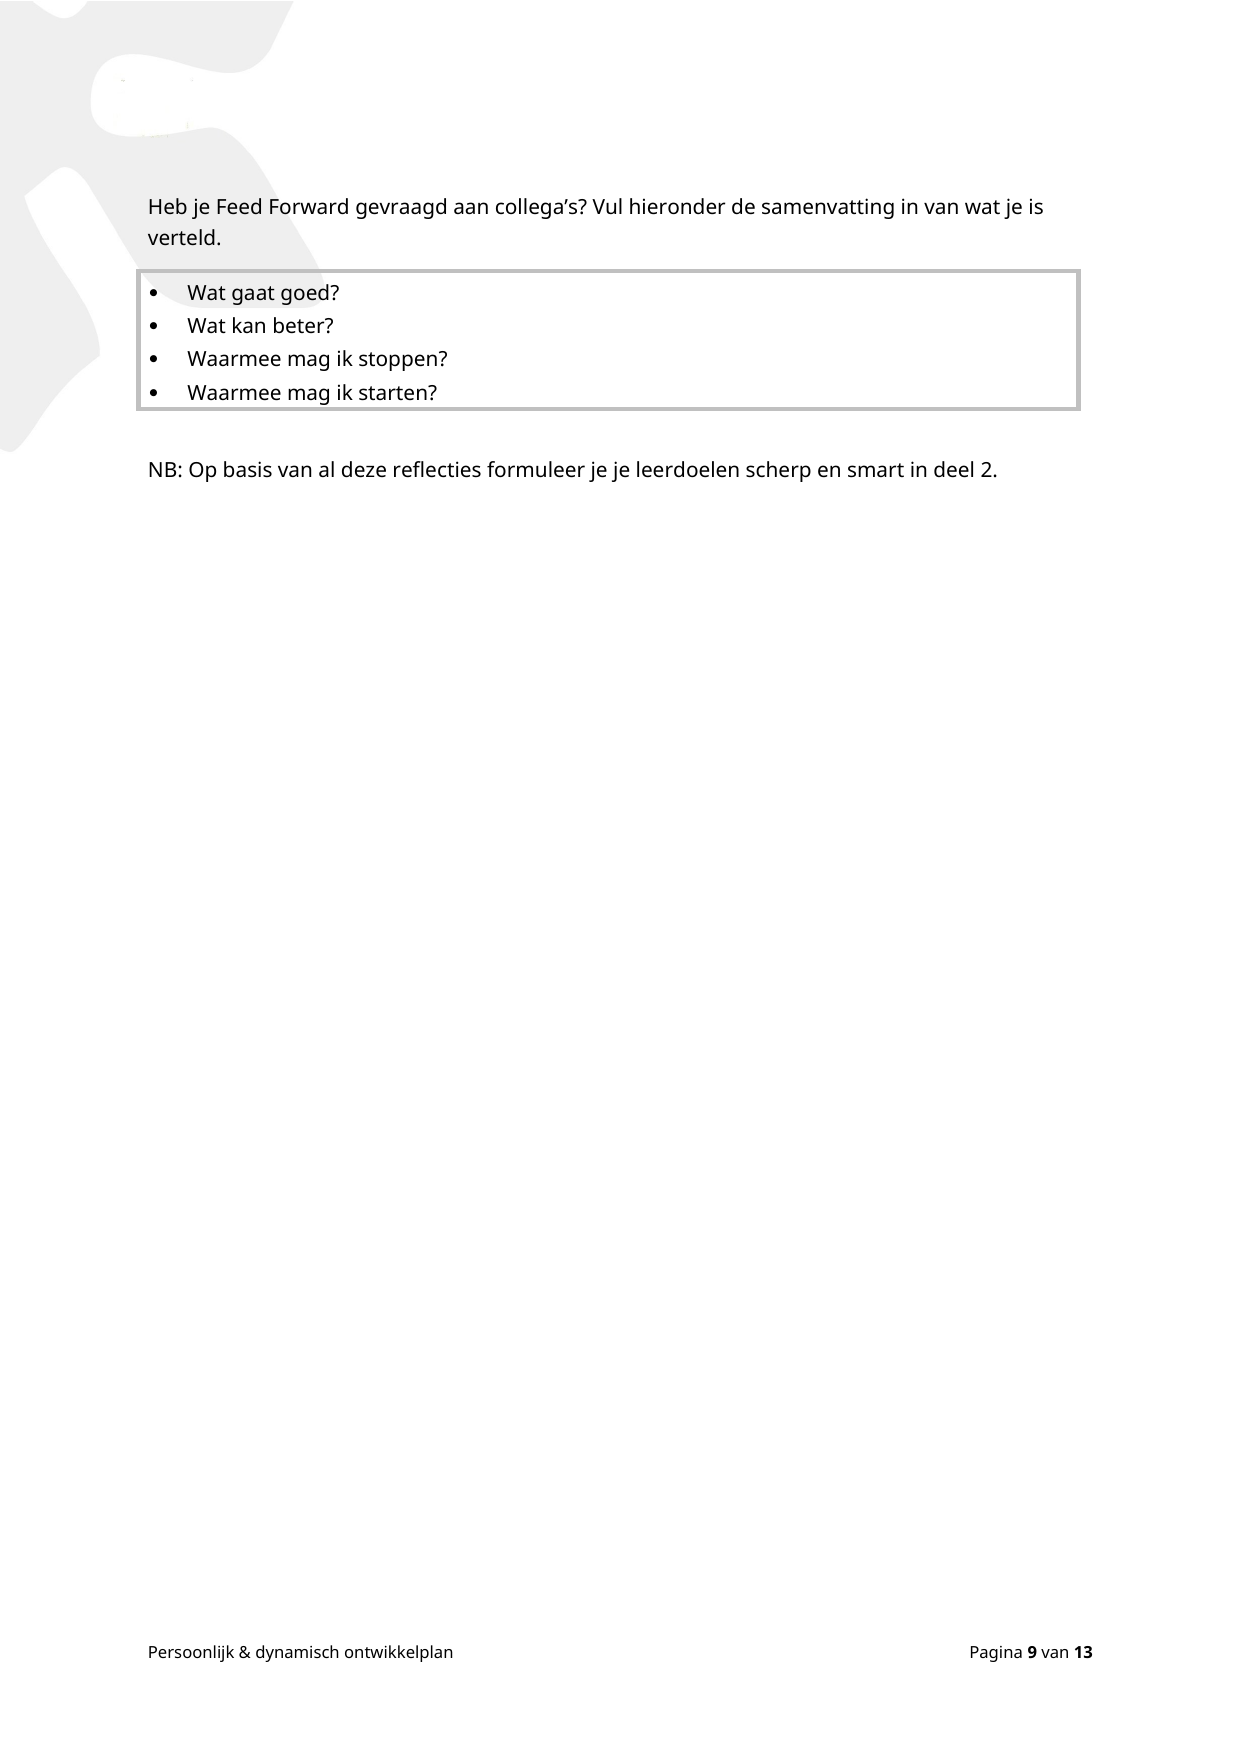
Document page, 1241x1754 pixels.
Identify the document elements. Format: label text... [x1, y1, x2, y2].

table_header Wat gaat goed? Wat kan beter? Waarmee mag ik stoppen? Waarmee mag ik starten? [141, 273, 1076, 407]
text NB: Op basis van al deze reflecties formuleer je je leerdoelen scherp en smart in deel 2. [148, 456, 1093, 484]
text Heb je Feed Forward gevraagd aan collega’s? Vul hieronder de samenvatting in van wat je is verteld. [148, 189, 1093, 252]
picture [0, 1, 332, 464]
